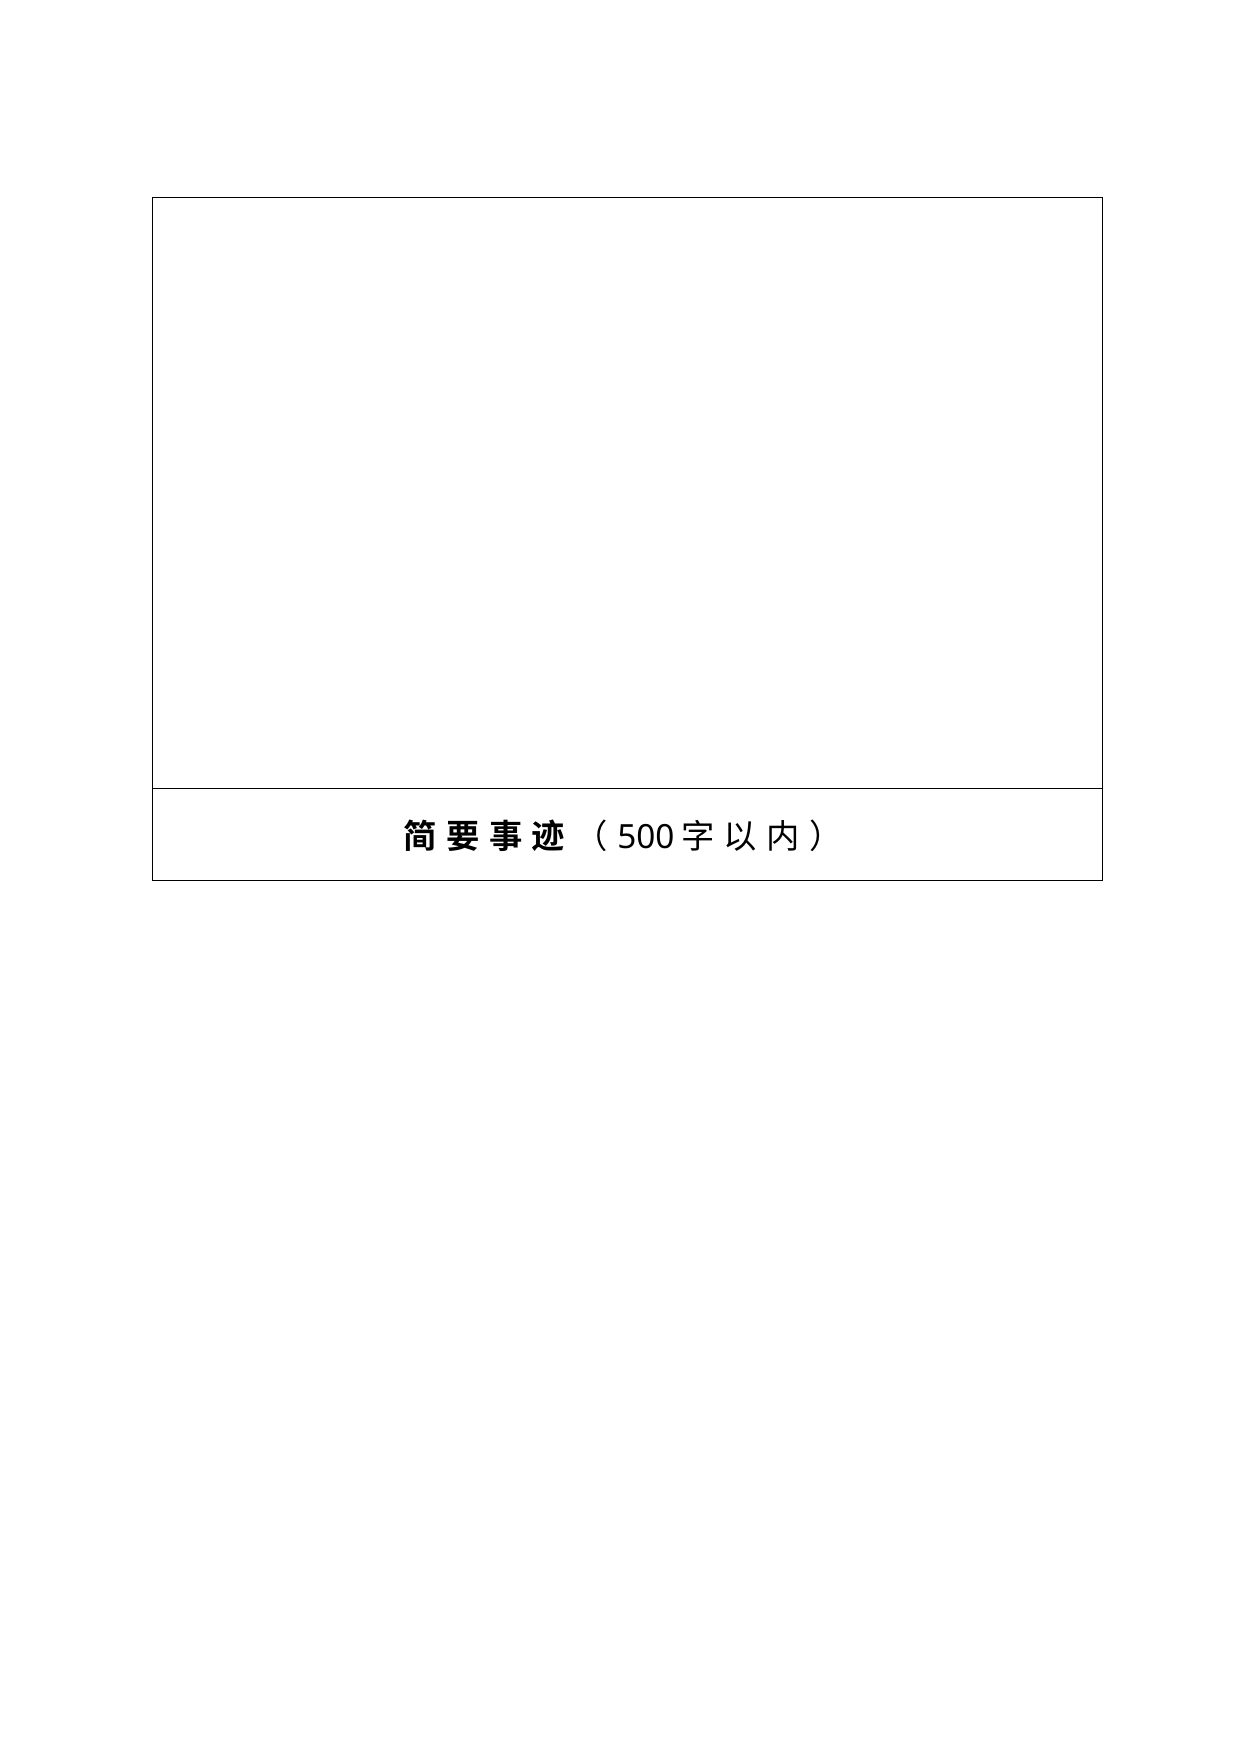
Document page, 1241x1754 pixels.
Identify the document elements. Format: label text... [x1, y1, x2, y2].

table_cell 简要事迹（500字以内） [153, 789, 1102, 880]
table_header [153, 198, 1102, 787]
